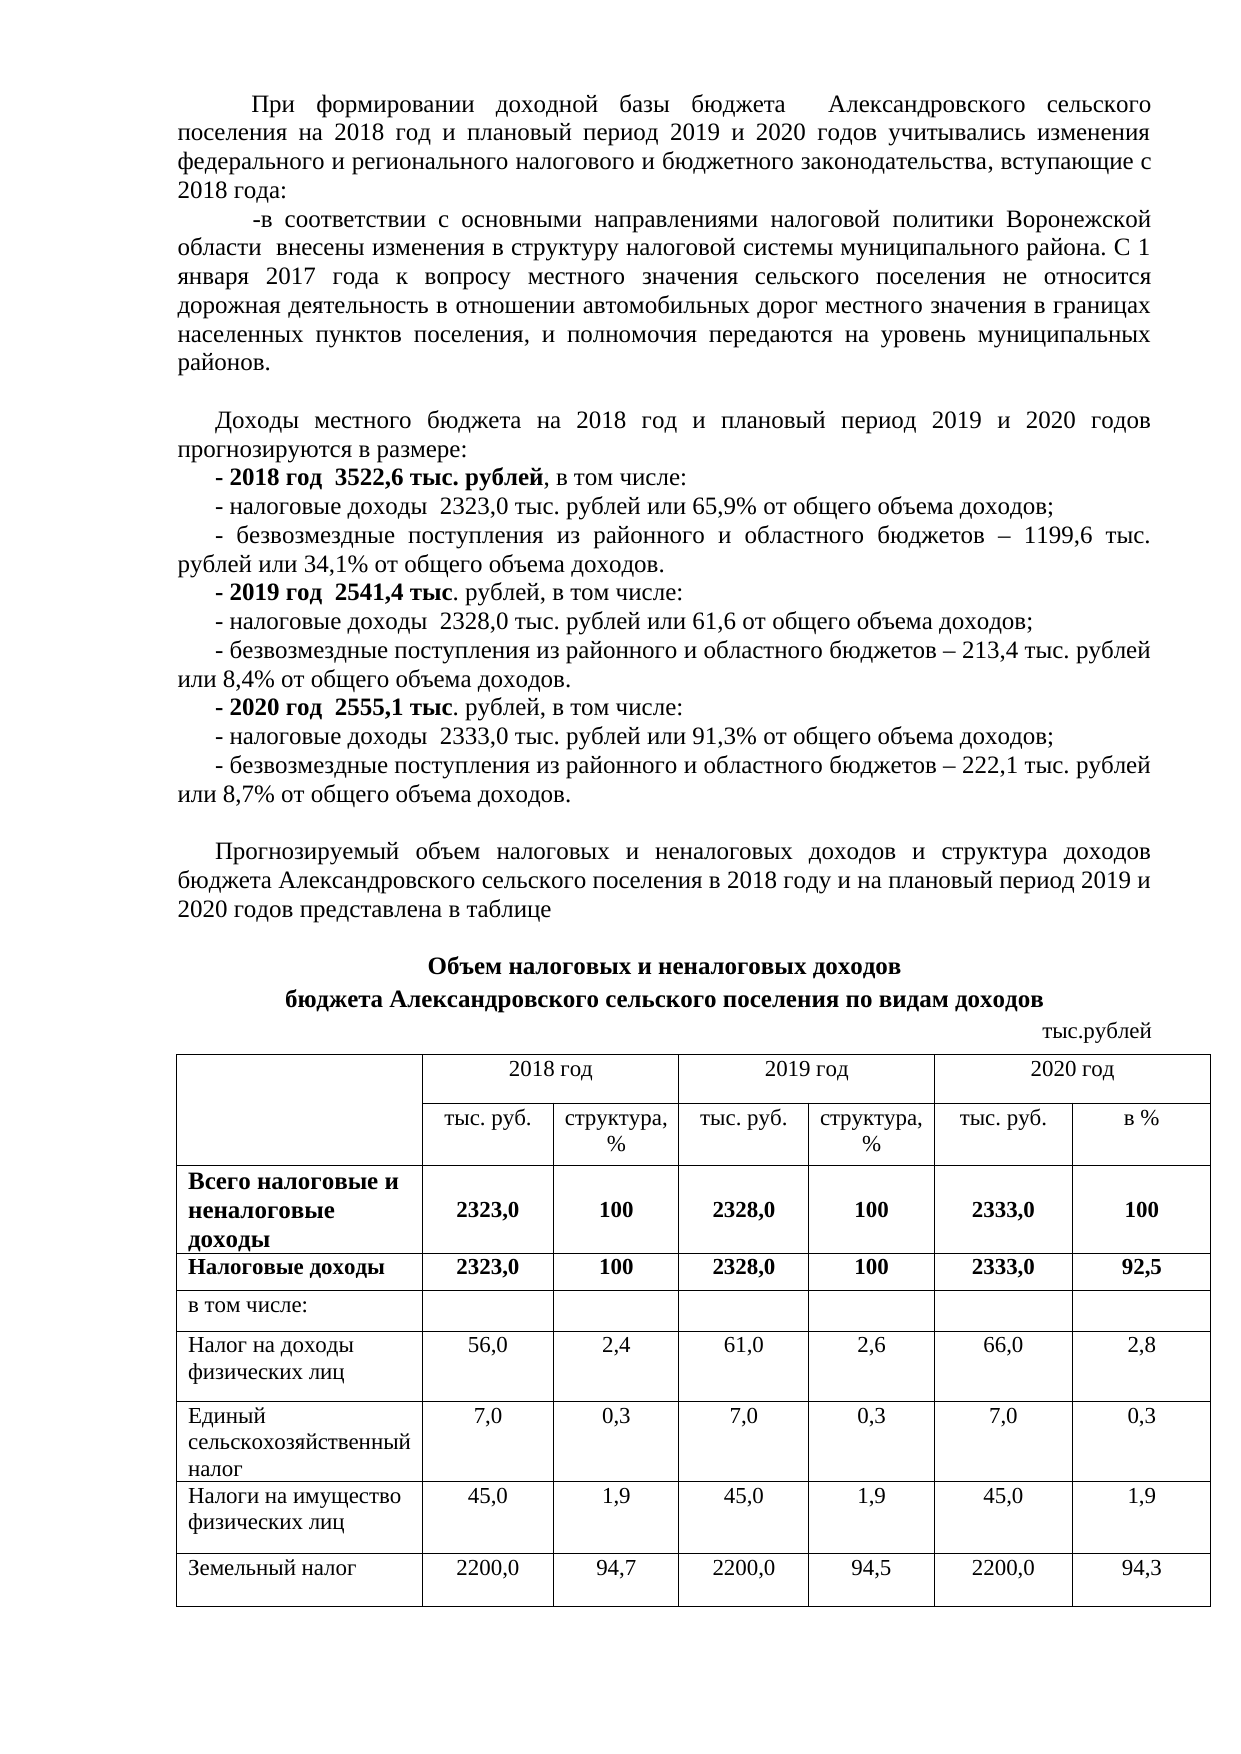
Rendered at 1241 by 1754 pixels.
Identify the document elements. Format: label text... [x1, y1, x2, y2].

table_cell 7,0 [935, 1402, 1072, 1481]
table_cell 2,4 [554, 1332, 678, 1401]
table_cell Налоги на имущество физических лиц [177, 1482, 422, 1553]
table_cell 2200,0 [679, 1554, 808, 1606]
table_cell в % [1073, 1104, 1210, 1165]
table_header [177, 1055, 422, 1165]
table_cell 7,0 [423, 1402, 553, 1481]
text - безвозмездные поступления из районного и областного бюджетов – 213,4 тыс. рублей или 8,4% от общего объема доходов. [177, 635, 1152, 692]
text Доходы местного бюджета на 2018 год и плановый период 2019 и 2020 годов прогнозируются в размере: [177, 405, 1152, 462]
table_cell Земельный налог [177, 1554, 422, 1606]
text - налоговые доходы 2328,0 тыс. рублей или 61,6 от общего объема доходов; [177, 606, 1152, 635]
table_cell 1,9 [1073, 1482, 1210, 1553]
table_cell 61,0 [679, 1332, 808, 1401]
table_cell 2,8 [1073, 1332, 1210, 1401]
table_header 2020 год [935, 1055, 1210, 1103]
table_cell 0,3 [1073, 1402, 1210, 1481]
table_cell тыс. руб. [935, 1104, 1072, 1165]
text - безвозмездные поступления из районного и областного бюджетов – 1199,6 тыс. рублей или 34,1% от общего объема доходов. [177, 520, 1152, 577]
text - налоговые доходы 2323,0 тыс. рублей или 65,9% от общего объема доходов; [177, 491, 1152, 520]
table_cell 45,0 [679, 1482, 808, 1553]
table_cell 100 [554, 1254, 678, 1290]
table_cell 2333,0 [935, 1254, 1072, 1290]
table_cell 94,5 [809, 1554, 934, 1606]
table_cell 94,7 [554, 1554, 678, 1606]
table_cell 66,0 [935, 1332, 1072, 1401]
table_cell Единый сельскохозяйственный налог [177, 1402, 422, 1481]
text бюджета Александровского сельского поселения по видам доходов [177, 984, 1152, 1013]
table_cell 94,3 [1073, 1554, 1210, 1606]
table_cell Налоговые доходы [177, 1254, 422, 1290]
table_cell 2200,0 [935, 1554, 1072, 1606]
table_cell тыс. руб. [679, 1104, 808, 1165]
table_cell 0,3 [554, 1402, 678, 1481]
text При формировании доходной базы бюджета Александровского сельского поселения на 2018 год и плановый период 2019 и 2020 годов учитывались изменения федерального и регионального налогового и бюджетного законодательства, вступающие с 2018 года: [177, 89, 1152, 204]
text - безвозмездные поступления из районного и областного бюджетов – 222,1 тыс. рублей или 8,7% от общего объема доходов. [177, 750, 1152, 807]
text Объем налоговых и неналоговых доходов [177, 951, 1152, 980]
table_cell структура, % [809, 1104, 934, 1165]
table_cell [809, 1291, 934, 1331]
table_cell 1,9 [809, 1482, 934, 1553]
table_cell 45,0 [423, 1482, 553, 1553]
table_cell 2323,0 [423, 1166, 553, 1252]
table_cell 2200,0 [423, 1554, 553, 1606]
text -в соответствии с основными направлениями налоговой политики Воронежской области внесены изменения в структуру налоговой системы муниципального района. С 1 января 2017 года к вопросу местного значения сельского поселения не относится дорожная деятельность в отношении автомобильных дорог местного значения в границах населенных пунктов поселения, и полномочия передаются на уровень муниципальных районов. [177, 204, 1152, 376]
table_cell 7,0 [679, 1402, 808, 1481]
table_cell 0,3 [809, 1402, 934, 1481]
text Прогнозируемый объем налоговых и неналоговых доходов и структура доходов бюджета Александровского сельского поселения в 2018 году и на плановый период 2019 и 2020 годов представлена в таблице [177, 836, 1152, 922]
table_cell 56,0 [423, 1332, 553, 1401]
table_cell 1,9 [554, 1482, 678, 1553]
table_cell 45,0 [935, 1482, 1072, 1553]
table_cell [679, 1291, 808, 1331]
text - налоговые доходы 2333,0 тыс. рублей или 91,3% от общего объема доходов; [177, 721, 1152, 750]
table_cell тыс. руб. [423, 1104, 553, 1165]
table_cell 2333,0 [935, 1166, 1072, 1252]
table_cell структура, % [554, 1104, 678, 1165]
table_cell 100 [809, 1166, 934, 1252]
table_cell 2328,0 [679, 1166, 808, 1252]
table_cell Налог на доходы физических лиц [177, 1332, 422, 1401]
table_cell в том числе: [177, 1291, 422, 1331]
table_cell 2323,0 [423, 1254, 553, 1290]
table_cell 100 [809, 1254, 934, 1290]
table_cell 2,6 [809, 1332, 934, 1401]
table_cell [423, 1291, 553, 1331]
table_cell [1073, 1291, 1210, 1331]
table_cell 100 [1073, 1166, 1210, 1252]
table_cell Всего налоговые и неналоговые доходы [177, 1166, 422, 1252]
text тыс.рублей [177, 1017, 1152, 1043]
table_header 2019 год [679, 1055, 934, 1103]
text - 2019 год 2541,4 тыс. рублей, в том числе: [177, 577, 1152, 606]
text - 2020 год 2555,1 тыс. рублей, в том числе: [177, 692, 1152, 721]
table_cell 2328,0 [679, 1254, 808, 1290]
table_cell [554, 1291, 678, 1331]
table_cell [935, 1291, 1072, 1331]
text - 2018 год 3522,6 тыс. рублей, в том числе: [177, 462, 1152, 491]
table_cell 92,5 [1073, 1254, 1210, 1290]
table_cell 100 [554, 1166, 678, 1252]
table_header 2018 год [423, 1055, 678, 1103]
